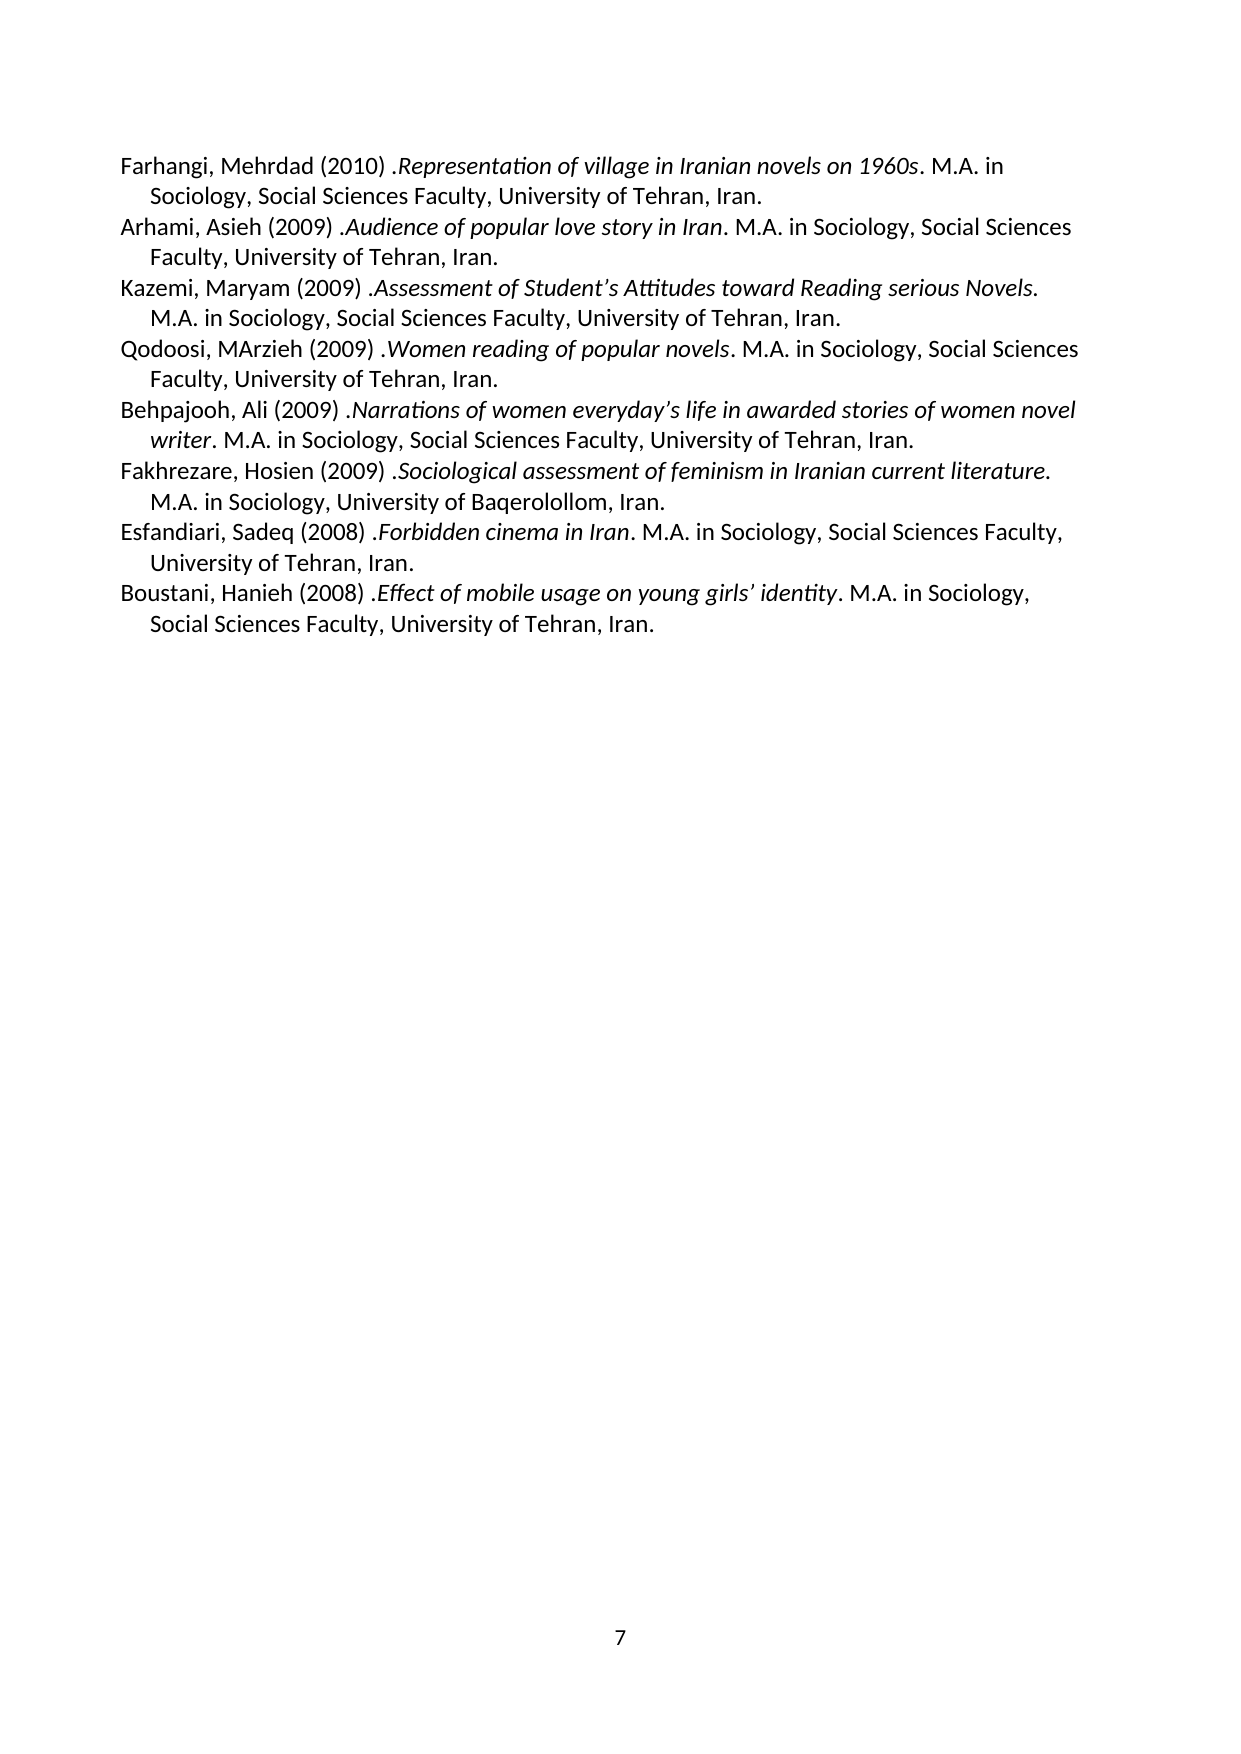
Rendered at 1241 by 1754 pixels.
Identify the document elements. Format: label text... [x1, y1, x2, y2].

text Esfandiari, Sadeq (2008) .Forbidden cinema in Iran. M.A. in Sociology, Social Sciences Faculty, University of Tehran, Iran. [120, 516, 1090, 577]
text Fakhrezare, Hosien (2009) .Sociological assessment of feminism in Iranian current literature. M.A. in Sociology, University of Baqerolollom, Iran. [120, 455, 1090, 516]
text Qodoosi, MArzieh (2009) .Women reading of popular novels. M.A. in Sociology, Social Sciences Faculty, University of Tehran, Iran. [120, 333, 1090, 394]
text Kazemi, Maryam (2009) .Assessment of Student’s Attitudes toward Reading serious Novels. M.A. in Sociology, Social Sciences Faculty, University of Tehran, Iran. [120, 272, 1090, 333]
text Farhangi, Mehrdad (2010) .Representation of village in Iranian novels on 1960s. M.A. in Sociology, Social Sciences Faculty, University of Tehran, Iran. [120, 150, 1090, 211]
text Boustani, Hanieh (2008) .Effect of mobile usage on young girls’ identity. M.A. in Sociology, Social Sciences Faculty, University of Tehran, Iran. [120, 577, 1090, 638]
text Arhami, Asieh (2009) .Audience of popular love story in Iran. M.A. in Sociology, Social Sciences Faculty, University of Tehran, Iran. [120, 211, 1090, 272]
text Behpajooh, Ali (2009) .Narrations of women everyday’s life in awarded stories of women novel writer. M.A. in Sociology, Social Sciences Faculty, University of Tehran, Iran. [120, 394, 1090, 455]
